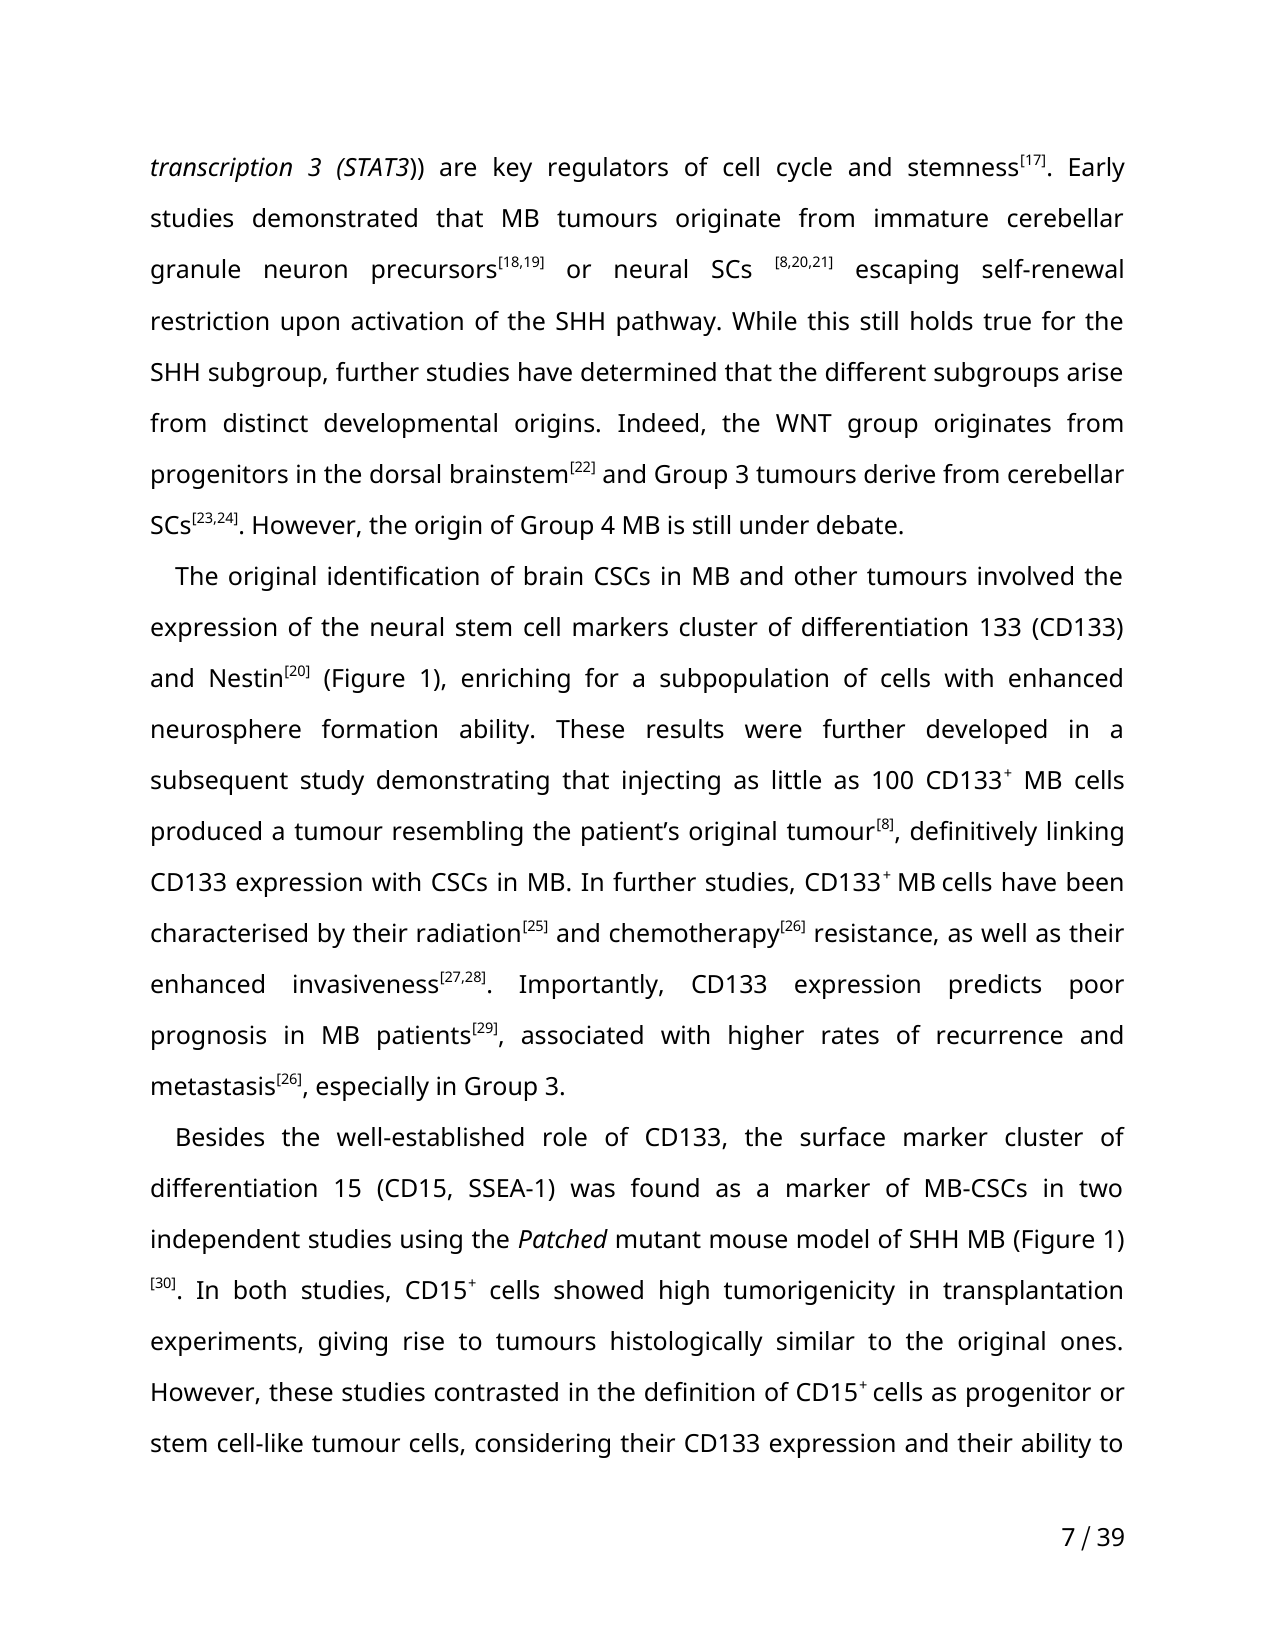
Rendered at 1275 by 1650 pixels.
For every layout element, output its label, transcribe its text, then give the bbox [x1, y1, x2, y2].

text The original identification of brain CSCs in MB and other tumours involved the expression of the neural stem cell markers cluster of differentiation 133 (CD133) and Nestin[20] (Figure 1), enriching for a subpopulation of cells with enhanced neurosphere formation ability. These results were further developed in a subsequent study demonstrating that injecting as little as 100 CD133+ MB cells produced a tumour resembling the patient’s original tumour[8], definitively linking CD133 expression with CSCs in MB. In further studies, CD133+ MB cells have been characterised by their radiation[25] and chemotherapy[26] resistance, as well as their enhanced invasiveness[27,28]. Importantly, CD133 expression predicts poor prognosis in MB patients[29], associated with higher rates of recurrence and metastasis[26], especially in Group 3. [150, 558, 1125, 1103]
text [150, 150, 1125, 541]
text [150, 1120, 1125, 1460]
